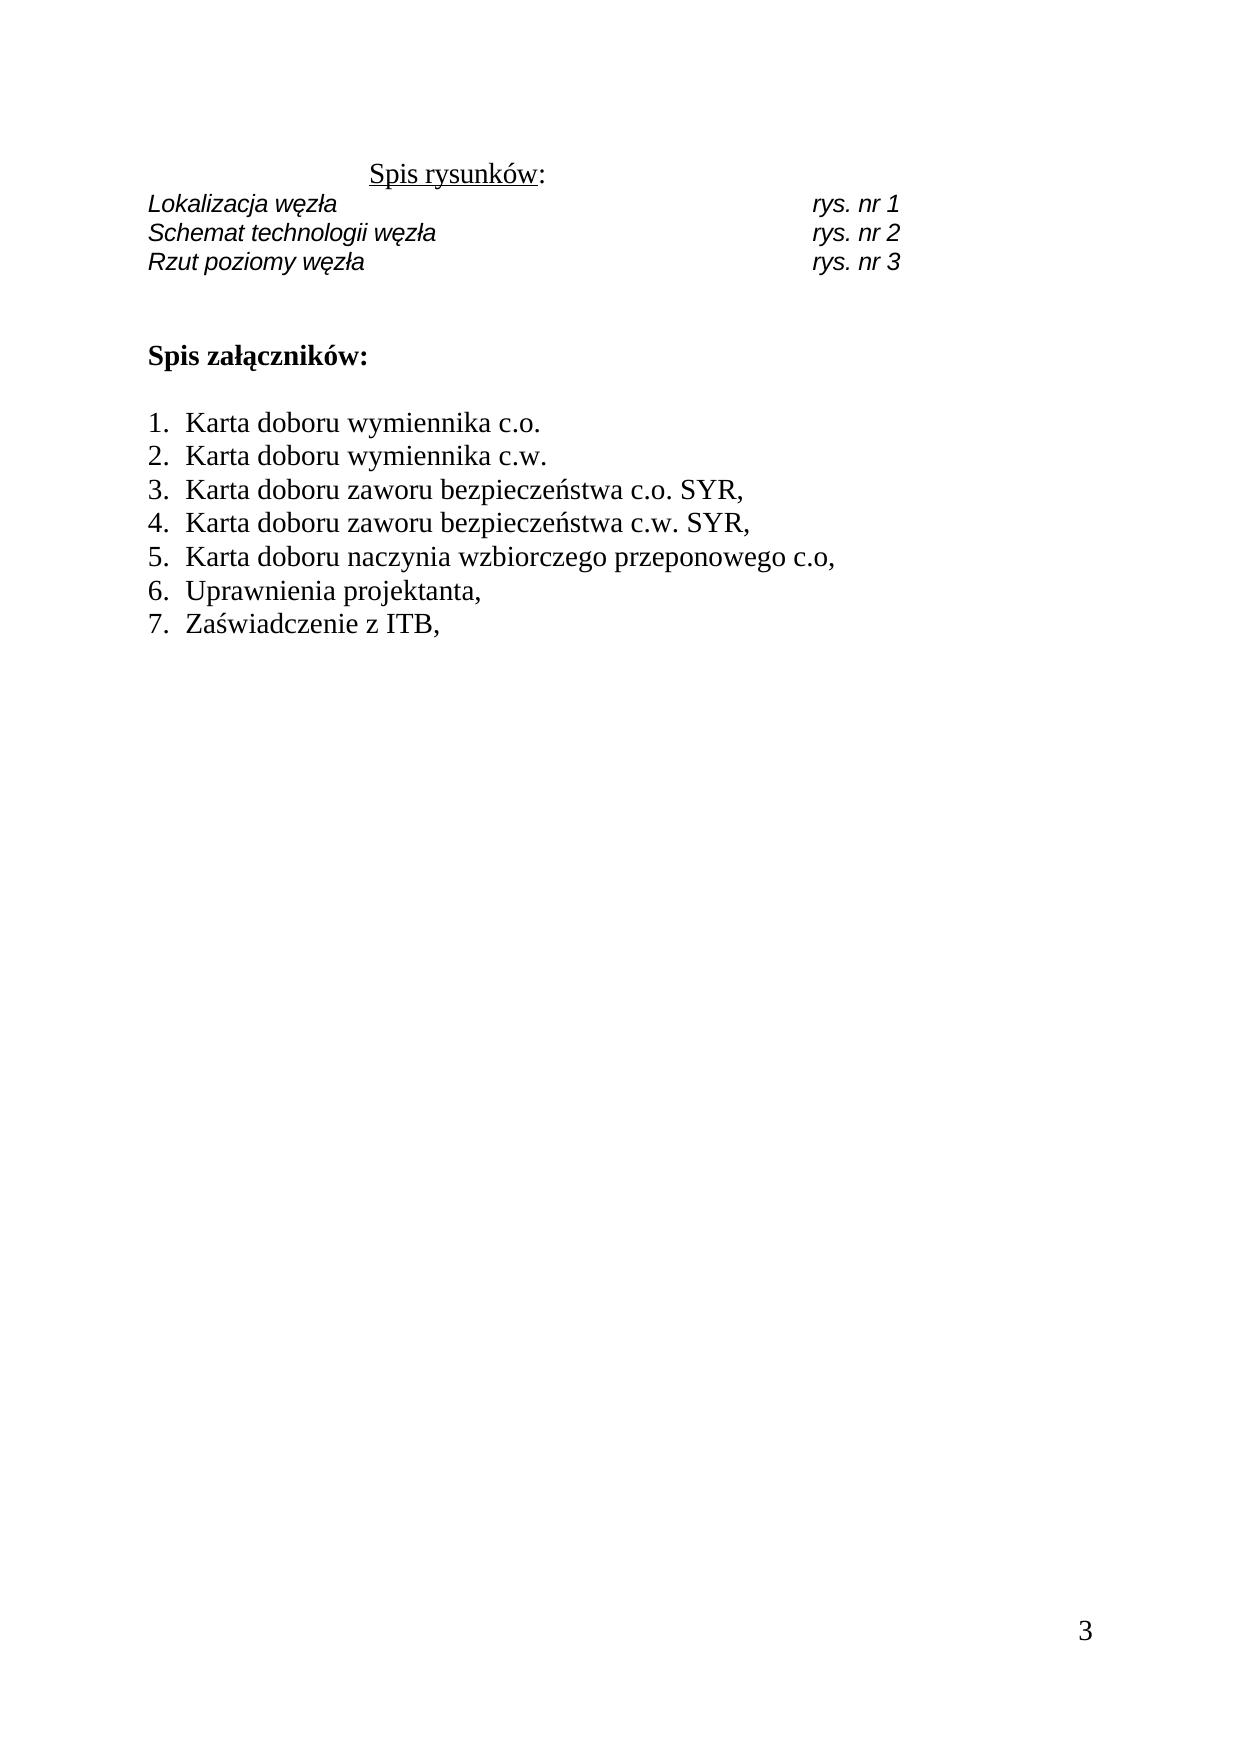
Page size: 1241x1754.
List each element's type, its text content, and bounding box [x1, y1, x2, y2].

list Karta doboru wymiennika c.w. [148, 438, 1092, 472]
text Schemat technologii węzła rys. nr 2 [148, 218, 1092, 247]
list Zaświadczenie z ITB, [148, 606, 1092, 640]
text Lokalizacja węzła rys. nr 1 [148, 189, 1092, 218]
list Karta doboru wymiennika c.o. [148, 405, 1092, 438]
list Uprawnienia projektanta, [148, 573, 1092, 606]
list Karta doboru naczynia wzbiorczego przeponowego c.o, [148, 539, 1092, 573]
text Rzut poziomy węzła rys. nr 3 [148, 247, 1092, 276]
text Spis rysunków: [295, 156, 1092, 189]
list Karta doboru zaworu bezpieczeństwa c.o. SYR, [148, 472, 1092, 506]
list Karta doboru zaworu bezpieczeństwa c.w. SYR, [148, 506, 1092, 539]
text Spis załączników: [148, 338, 1092, 371]
